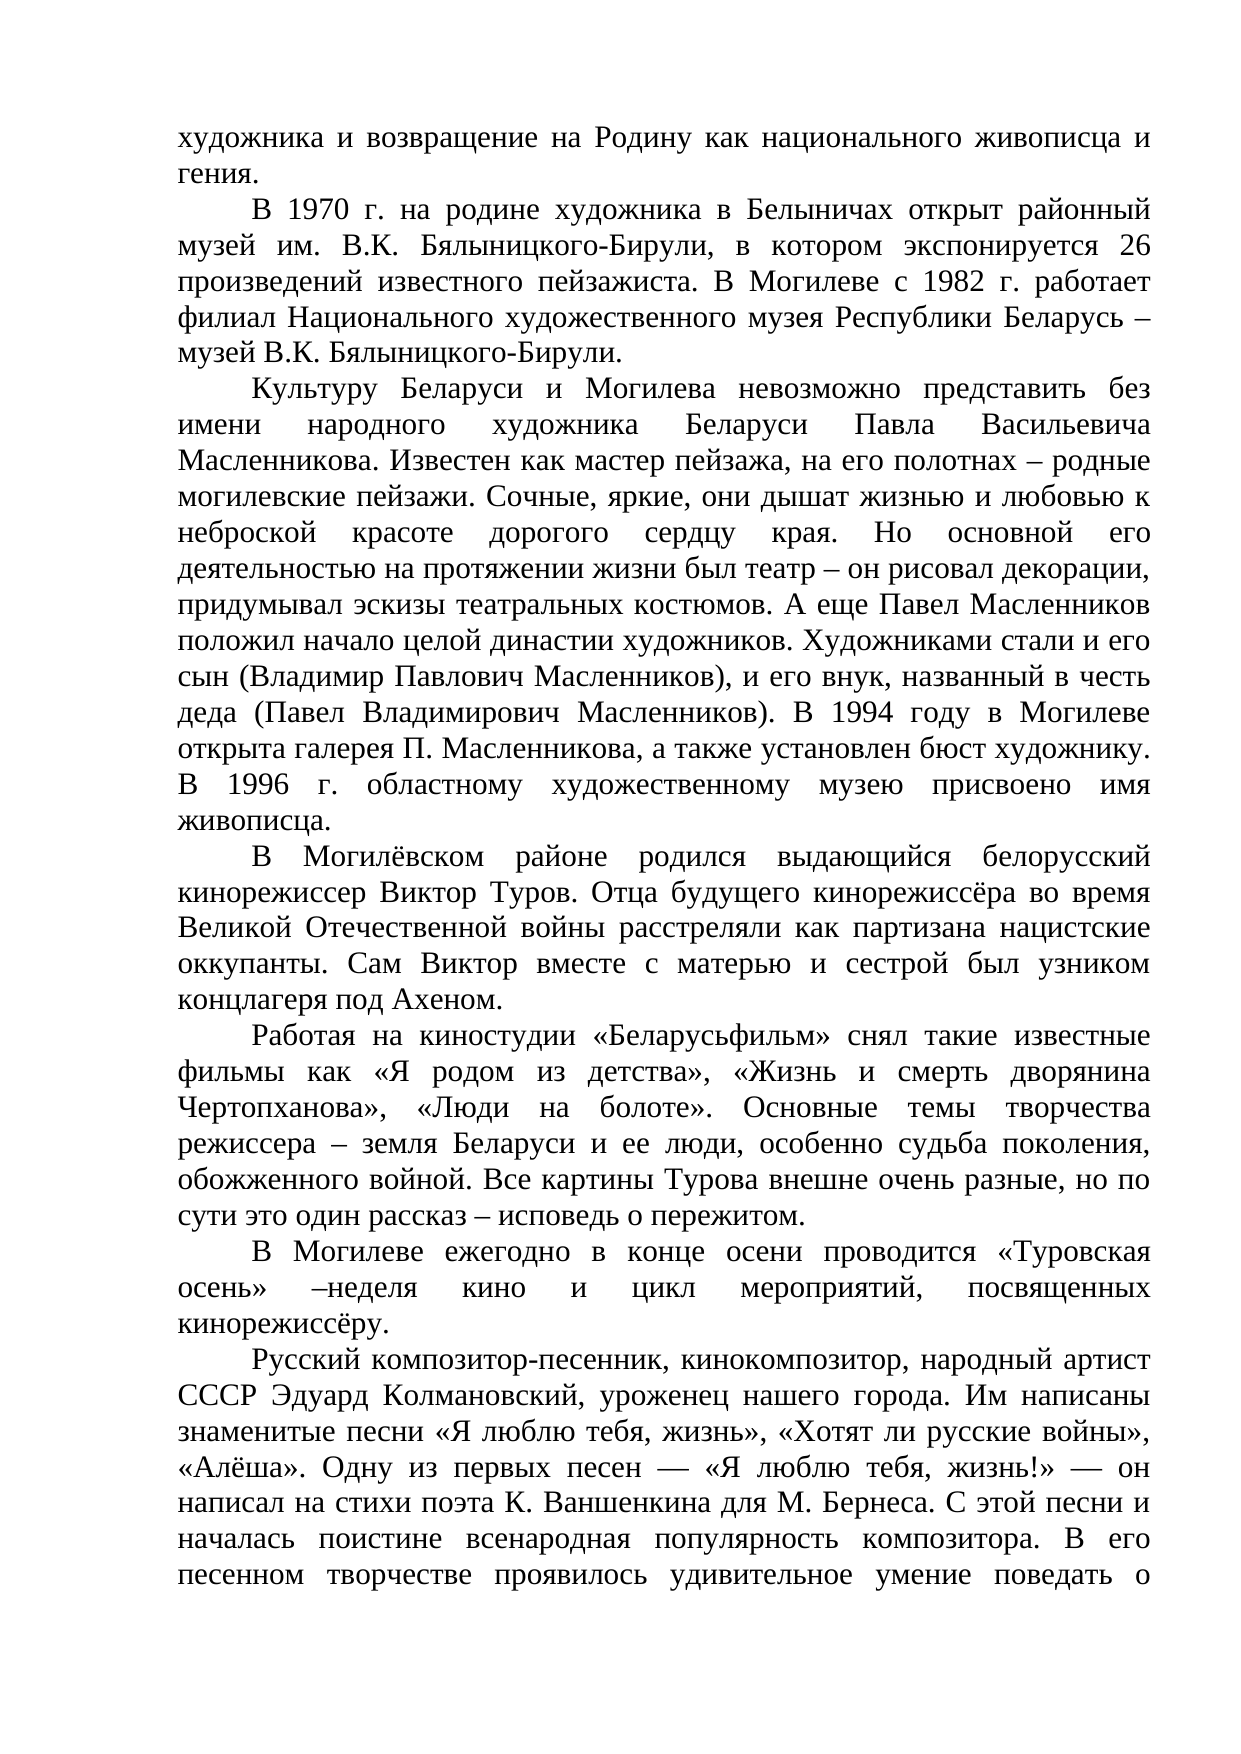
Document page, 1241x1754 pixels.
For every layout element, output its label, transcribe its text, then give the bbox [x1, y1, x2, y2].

text Культуру Беларуси и Могилева невозможно представить без имени народного художника Беларуси Павла Васильевича Масленникова. Известен как мастер пейзажа, на его полотнах – родные могилевские пейзажи. Сочные, яркие, они дышат жизнью и любовью к неброской красоте дорогого сердцу края. Но основной его деятельностью на протяжении жизни был театр – он рисовал декорации, придумывал эскизы театральных костюмов. А еще Павел Масленников положил начало целой династии художников. Художниками стали и его сын (Владимир Павлович Масленников), и его внук, названный в честь деда (Павел Владимирович Масленников). В 1994 году в Могилеве открыта галерея П. Масленникова, а также установлен бюст художнику. В 1996 г. областному художественному музею присвоено имя живописца. [177, 370, 1152, 837]
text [177, 118, 1152, 190]
text Работая на киностудии «Беларусьфильм» снял такие известные фильмы как «Я родом из детства», «Жизнь и смерть дворянина Чертопханова», «Люди на болоте». Основные темы творчества режиссера – земля Беларуси и ее люди, особенно судьба поколения, обожженного войной. Все картины Турова внешне очень разные, но по сути это один рассказ – исповедь о пережитом. [177, 1017, 1152, 1232]
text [177, 1340, 1152, 1592]
text В Могилёвском районе родился выдающийся белорусский кинорежиссер Виктор Туров. Отца будущего кинорежиссёра во время Великой Отечественной войны расстреляли как партизана нацистские оккупанты. Сам Виктор вместе с матерью и сестрой был узником концлагеря под Ахеном. [177, 837, 1152, 1017]
text В 1970 г. на родине художника в Белыничах открыт районный музей им. В.К. Бялыницкого-Бирули, в котором экспонируется 26 произведений известного пейзажиста. В Могилеве с 1982 г. работает филиал Национального художественного музея Республики Беларусь – музей В.К. Бялыницкого-Бирули. [177, 190, 1152, 370]
text В Могилеве ежегодно в конце осени проводится «Туровская осень» –неделя кино и цикл мероприятий, посвященных кинорежиссёру. [177, 1232, 1152, 1340]
